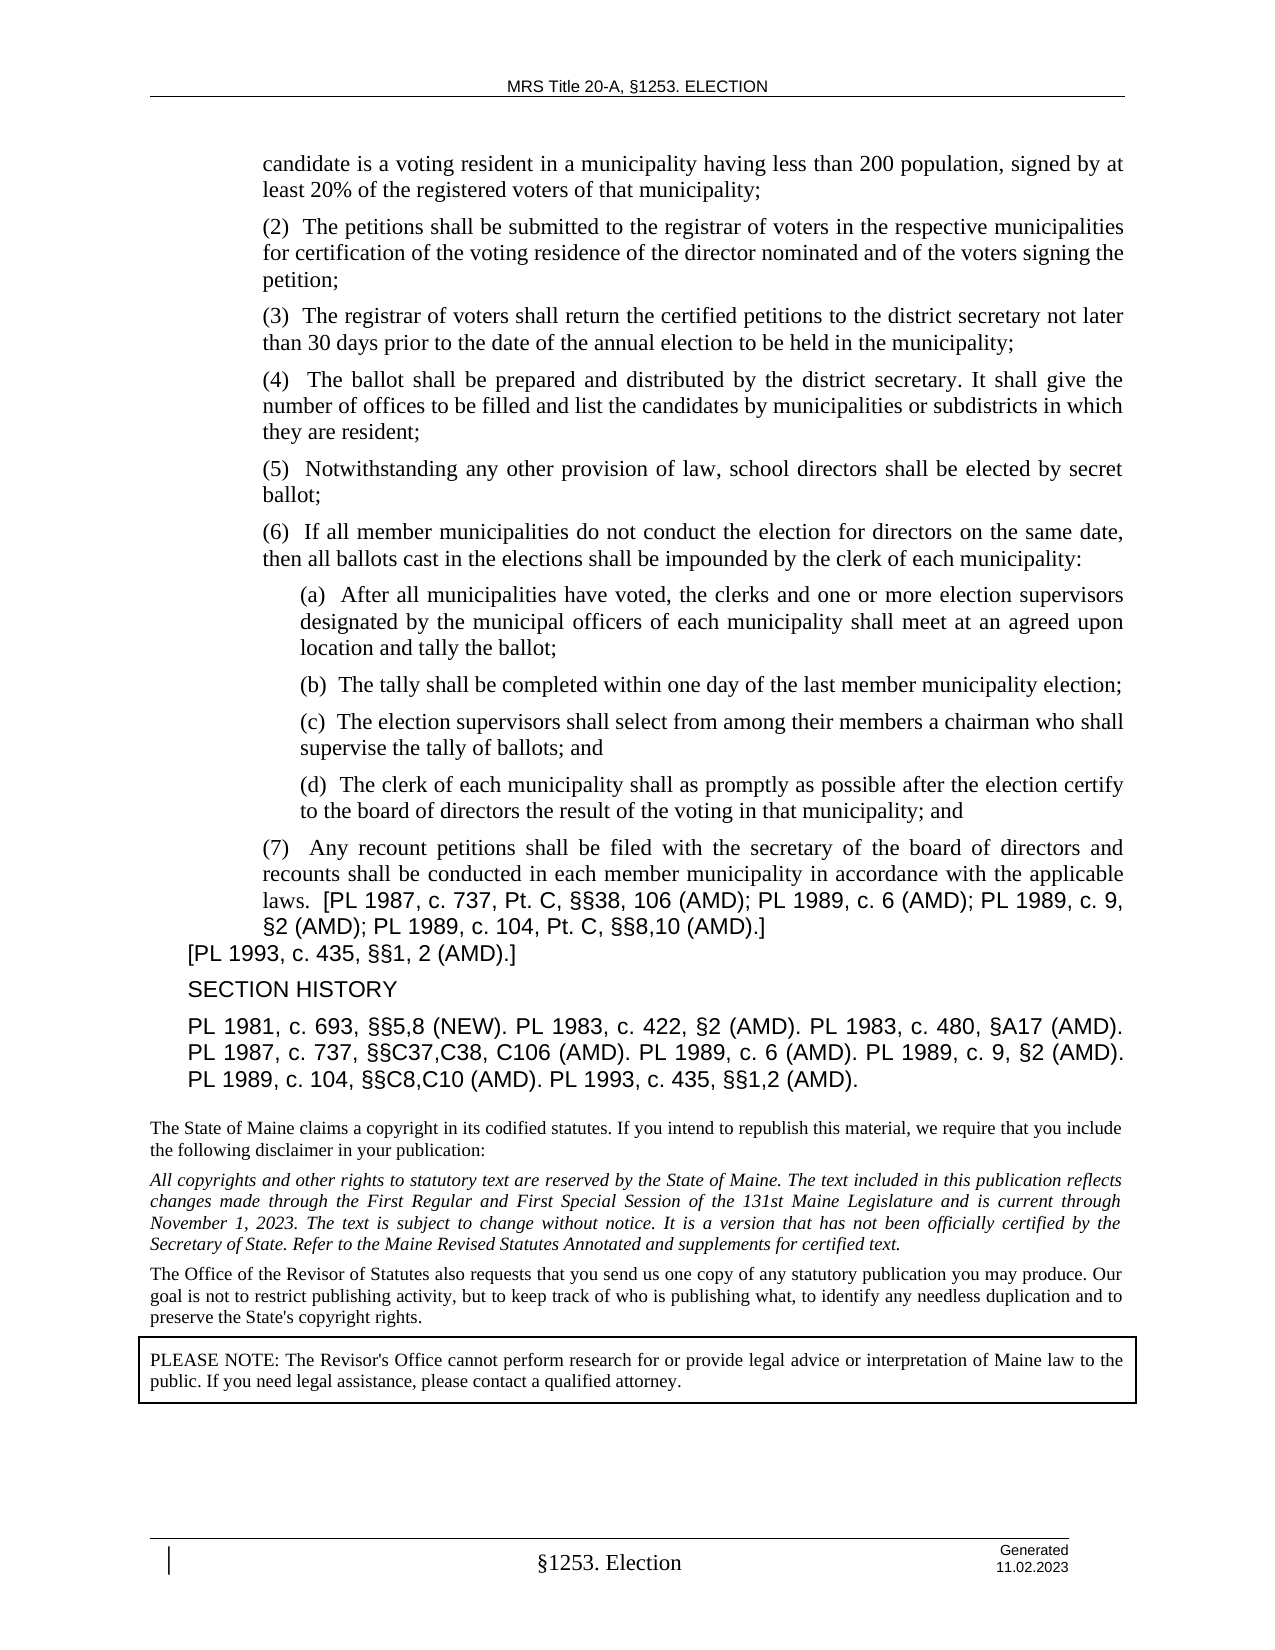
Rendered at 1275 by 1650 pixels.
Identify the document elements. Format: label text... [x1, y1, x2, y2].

text (6) If all member municipalities do not conduct the election for directors on the same date, then all ballots cast in the elections shall be impounded by the clerk of each municipality: [262, 518, 1125, 571]
text (5) Notwithstanding any other provision of law, school directors shall be elected by secret ballot; [262, 455, 1125, 508]
text All copyrights and other rights to statutory text are reserved by the State of Maine. The text included in this publication reflects changes made through the First Regular and First Special Session of the 131st Maine Legislature and is current through November 1, 2023 . The text is subject to change without notice. It is a version that has not been officially certified by the Secretary of State. Refer to the Maine Revised Statutes Annotated and supplements for certified text. [150, 1168, 1125, 1255]
text SECTION HISTORY [187, 976, 1125, 1003]
text (c) The election supervisors shall select from among their members a chairman who shall supervise the tally of ballots; and [300, 708, 1125, 760]
text The State of Maine claims a copyright in its codified statutes. If you intend to republish this material, we require that you include the following disclaimer in your publication: [150, 1117, 1125, 1160]
text PLEASE NOTE: The Revisor's Office cannot perform research for or provide legal advice or interpretation of Maine law to the public. If you need legal assistance, please contact a qualified attorney. [140, 1338, 1135, 1402]
text (4) The ballot shall be prepared and distributed by the district secretary. It shall give the number of offices to be filled and list the candidates by municipalities or subdistricts in which they are resident; [262, 366, 1125, 445]
text PL 1981, c. 693, §§5,8 (NEW). PL 1983, c. 422, §2 (AMD). PL 1983, c. 480, §A17 (AMD). PL 1987, c. 737, §§C37,C38, C106 (AMD). PL 1989, c. 6 (AMD). PL 1989, c. 9, §2 (AMD). PL 1989, c. 104, §§C8,C10 (AMD). PL 1993, c. 435, §§1,2 (AMD). [187, 1013, 1125, 1092]
text The Office of the Revisor of Statutes also requests that you send us one copy of any statutory publication you may produce. Our goal is not to restrict publishing activity, but to keep track of who is publishing what, to identify any needless duplication and to preserve the State's copyright rights. [150, 1263, 1125, 1328]
text (a) After all municipalities have voted, the clerks and one or more election supervisors designated by the municipal officers of each municipality shall meet at an agreed upon location and tally the ballot; [300, 581, 1125, 661]
text (7) Any recount petitions shall be filed with the secretary of the board of directors and recounts shall be conducted in each member municipality in accordance with the applicable laws. [PL 1987, c. 737, Pt. C, §§38, 106 (AMD); PL 1989, c. 6 (AMD); PL 1989, c. 9, §2 (AMD); PL 1989, c. 104, Pt. C, §§8,10 (AMD).] [262, 834, 1125, 939]
text (3) The registrar of voters shall return the certified petitions to the district secretary not later than 30 days prior to the date of the annual election to be held in the municipality; [262, 303, 1125, 355]
text [PL 1993, c. 435, §§1, 2 (AMD).] [187, 939, 1125, 966]
text (b) The tally shall be completed within one day of the last member municipality election; [300, 671, 1125, 697]
text (2) The petitions shall be submitted to the registrar of voters in the respective municipalities for certification of the voting residence of the director nominated and of the voters signing the petition; [262, 213, 1125, 292]
text (d) The clerk of each municipality shall as promptly as possible after the election certify to the board of directors the result of the voting in that municipality; and [300, 771, 1125, 823]
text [262, 150, 1125, 203]
